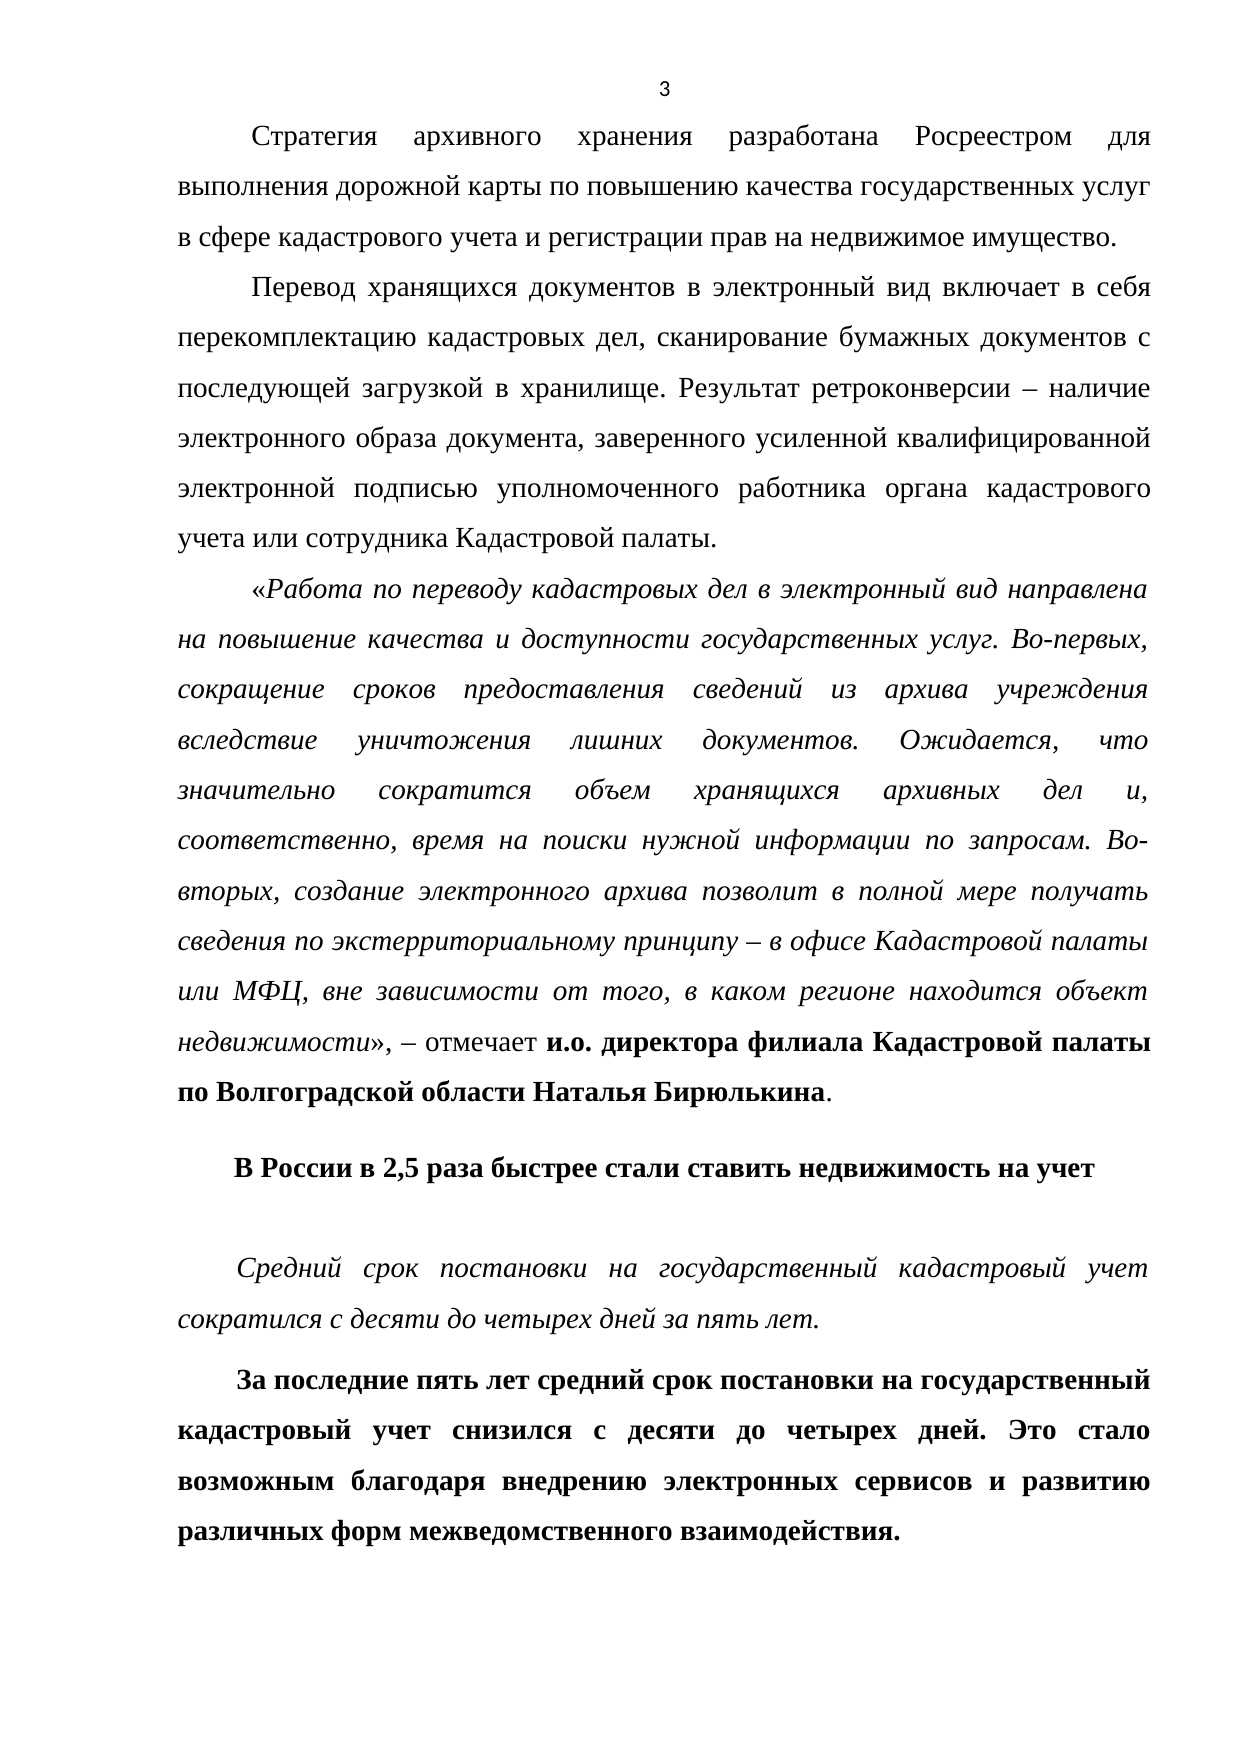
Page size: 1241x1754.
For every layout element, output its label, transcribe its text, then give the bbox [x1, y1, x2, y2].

text Средний срок постановки на государственный кадастровый учет сократился с десяти до четырех дней за пять лет. [177, 1251, 1152, 1334]
text Перевод хранящихся документов в электронный вид включает в себя перекомплектацию кадастровых дел, сканирование бумажных документов с последующей загрузкой в хранилище. Результат ретроконверсии – наличие электронного образа документа, заверенного усиленной квалифицированной электронной подписью уполномоченного работника органа кадастрового учета или сотрудника Кадастровой палаты. [177, 269, 1152, 554]
text Стратегия архивного хранения разработана Росреестром для выполнения дорожной карты по повышению качества государственных услуг в сфере кадастрового учета и регистрации прав на недвижимое имущество. [177, 118, 1152, 252]
text За последние пять лет средний срок постановки на государственный кадастровый учет снизился с десяти до четырех дней. Это стало возможным благодаря внедрению электронных сервисов и развитию различных форм межведомственного взаимодействия. [177, 1362, 1152, 1547]
text В России в 2,5 раза быстрее стали ставить недвижимость на учет [177, 1150, 1152, 1183]
text «Работа по переводу кадастровых дел в электронный вид направлена на повышение качества и доступности государственных услуг. Во-первых, сокращение сроков предоставления сведений из архива учреждения вследствие уничтожения лишних документов. Ожидается, что значительно сократится объем хранящихся архивных дел и, соответственно, время на поиски нужной информации по запросам. Во-вторых, создание электронного архива позволит в полной мере получать сведения по экстерриториальному принципу – в офисе Кадастровой палаты или МФЦ, вне зависимости от того, в каком регионе находится объект недвижимости», – отмечает и.о. директора филиала Кадастровой палаты по Волгоградской области Наталья Бирюлькина. [177, 571, 1152, 1108]
